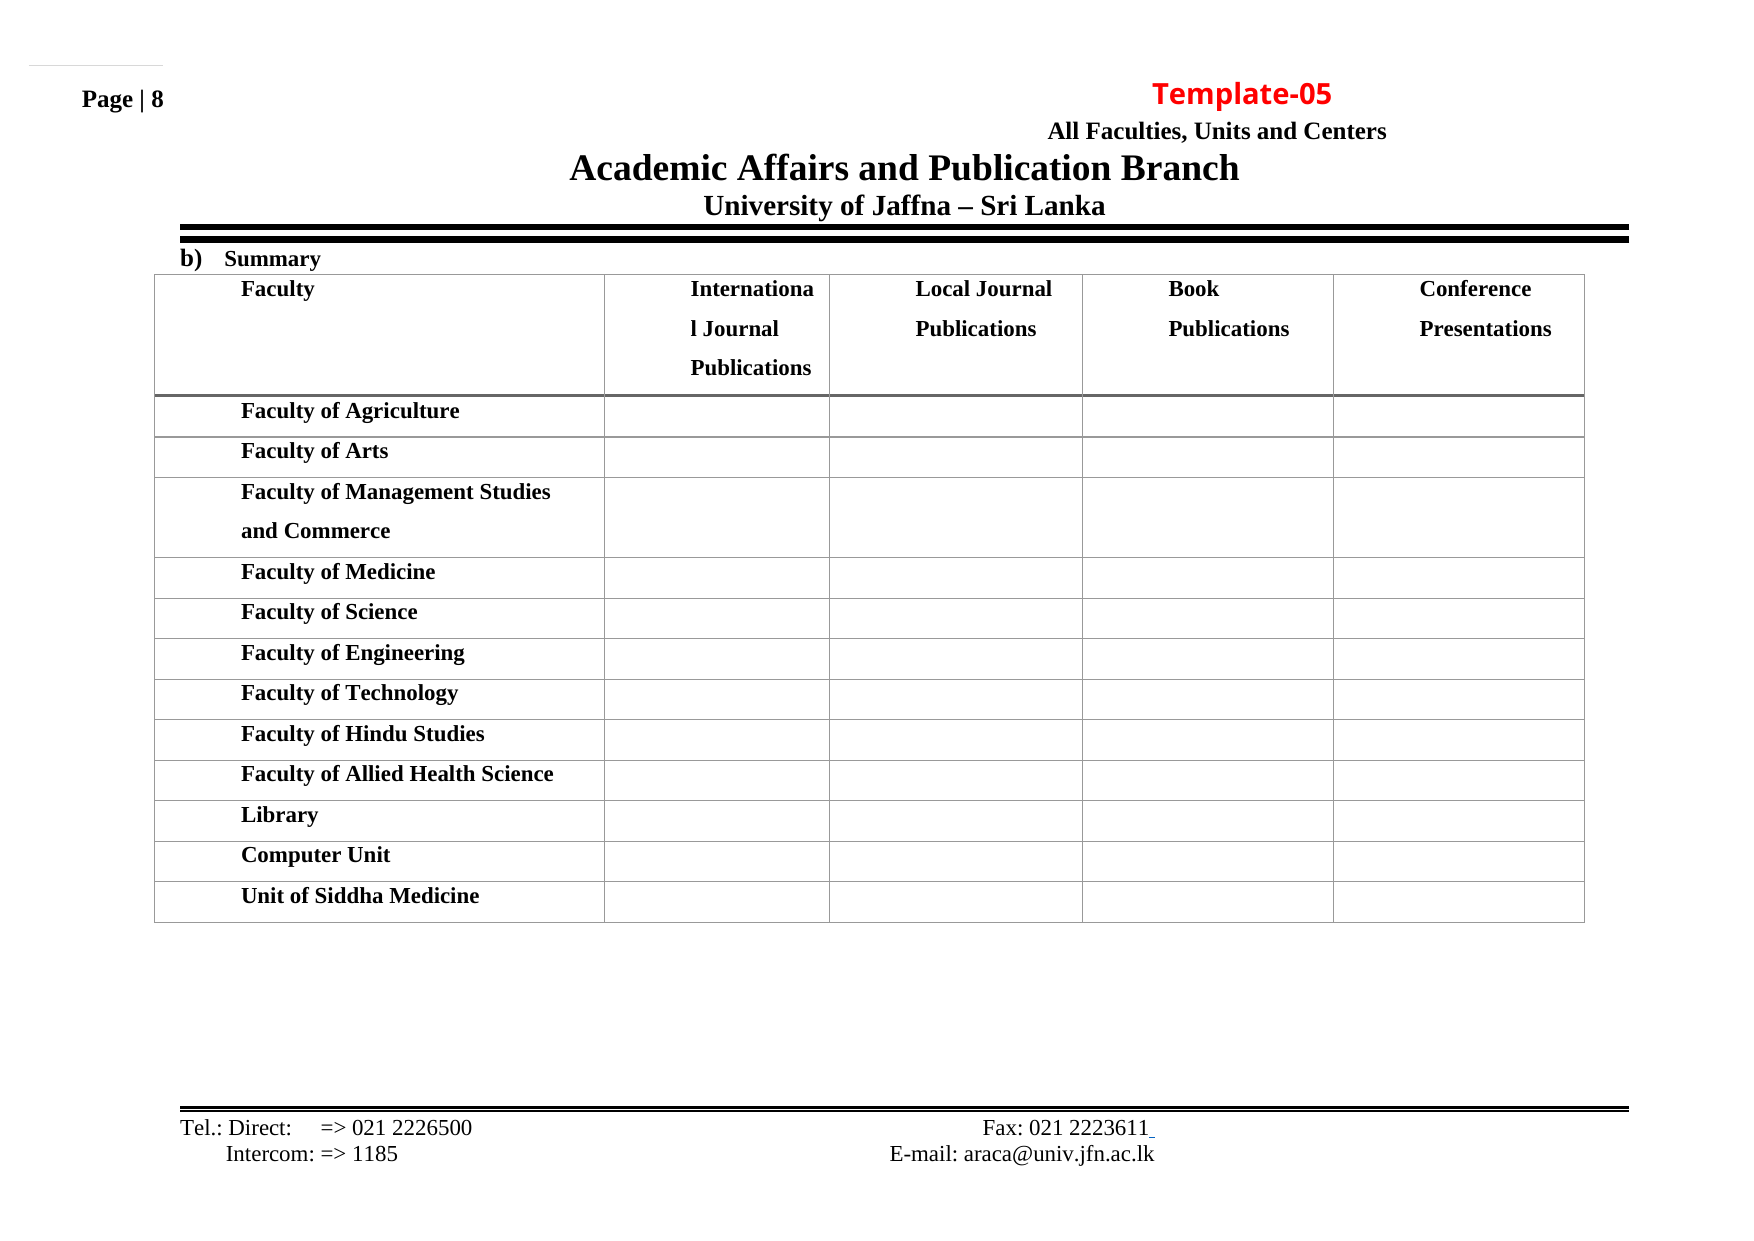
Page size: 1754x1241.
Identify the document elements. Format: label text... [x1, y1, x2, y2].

table_cell Faculty of Technology [155, 680, 604, 719]
table_header International Journal Publications [605, 275, 829, 394]
table_cell [1334, 558, 1584, 597]
table_cell [1083, 438, 1333, 477]
table_cell [605, 639, 829, 678]
table_cell [605, 882, 829, 922]
table_cell [605, 720, 829, 759]
table_cell [830, 761, 1082, 800]
table_cell [1083, 558, 1333, 597]
table_cell [1083, 639, 1333, 678]
table_cell [1334, 801, 1584, 841]
table_cell [1083, 842, 1333, 881]
table_cell [1083, 478, 1333, 557]
table_header Local Journal Publications [830, 275, 1082, 394]
table_cell [1334, 478, 1584, 557]
table_cell [1334, 882, 1584, 922]
table_cell [830, 801, 1082, 841]
table_cell [605, 761, 829, 800]
table_cell [1334, 639, 1584, 678]
table_cell Faculty of Science [155, 599, 604, 638]
table_cell [1083, 680, 1333, 719]
table_cell [1334, 599, 1584, 638]
table_cell [605, 478, 829, 557]
table_cell [1083, 882, 1333, 922]
table_cell [830, 438, 1082, 477]
table_cell [605, 397, 829, 436]
table_cell [1334, 397, 1584, 436]
table_cell [605, 599, 829, 638]
table_cell [830, 720, 1082, 759]
table_cell Faculty of Allied Health Science [155, 761, 604, 800]
table_cell [830, 599, 1082, 638]
table_cell Unit of Siddha Medicine [155, 882, 604, 922]
table_cell Faculty of Engineering [155, 639, 604, 678]
table_cell [1083, 397, 1333, 436]
table_cell Faculty of Agriculture [155, 397, 604, 436]
table_cell Faculty of Arts [155, 438, 604, 477]
table_cell [830, 680, 1082, 719]
table_cell [1334, 761, 1584, 800]
table_cell [605, 558, 829, 597]
table_cell [1334, 842, 1584, 881]
table_cell [830, 639, 1082, 678]
table_cell [1083, 599, 1333, 638]
table_cell [830, 478, 1082, 557]
table_cell Faculty of Medicine [155, 558, 604, 597]
table_cell Library [155, 801, 604, 841]
table_header Book Publications [1083, 275, 1333, 394]
table_cell [1334, 438, 1584, 477]
table_cell [605, 842, 829, 881]
table_cell Faculty of Management Studies and Commerce [155, 478, 604, 557]
table_cell [605, 438, 829, 477]
table_cell [605, 680, 829, 719]
table_cell [1334, 720, 1584, 759]
table_cell [605, 801, 829, 841]
table_header Conference Presentations [1334, 275, 1584, 394]
table_cell [1083, 761, 1333, 800]
table_cell [1083, 720, 1333, 759]
table_cell [830, 397, 1082, 436]
table_cell [830, 558, 1082, 597]
table_cell [830, 882, 1082, 922]
list Summary [180, 243, 1627, 271]
table_cell [1334, 680, 1584, 719]
table_cell Computer Unit [155, 842, 604, 881]
table_cell [1083, 801, 1333, 841]
table_cell Faculty of Hindu Studies [155, 720, 604, 759]
table_header Faculty [155, 275, 604, 394]
table_cell [830, 842, 1082, 881]
